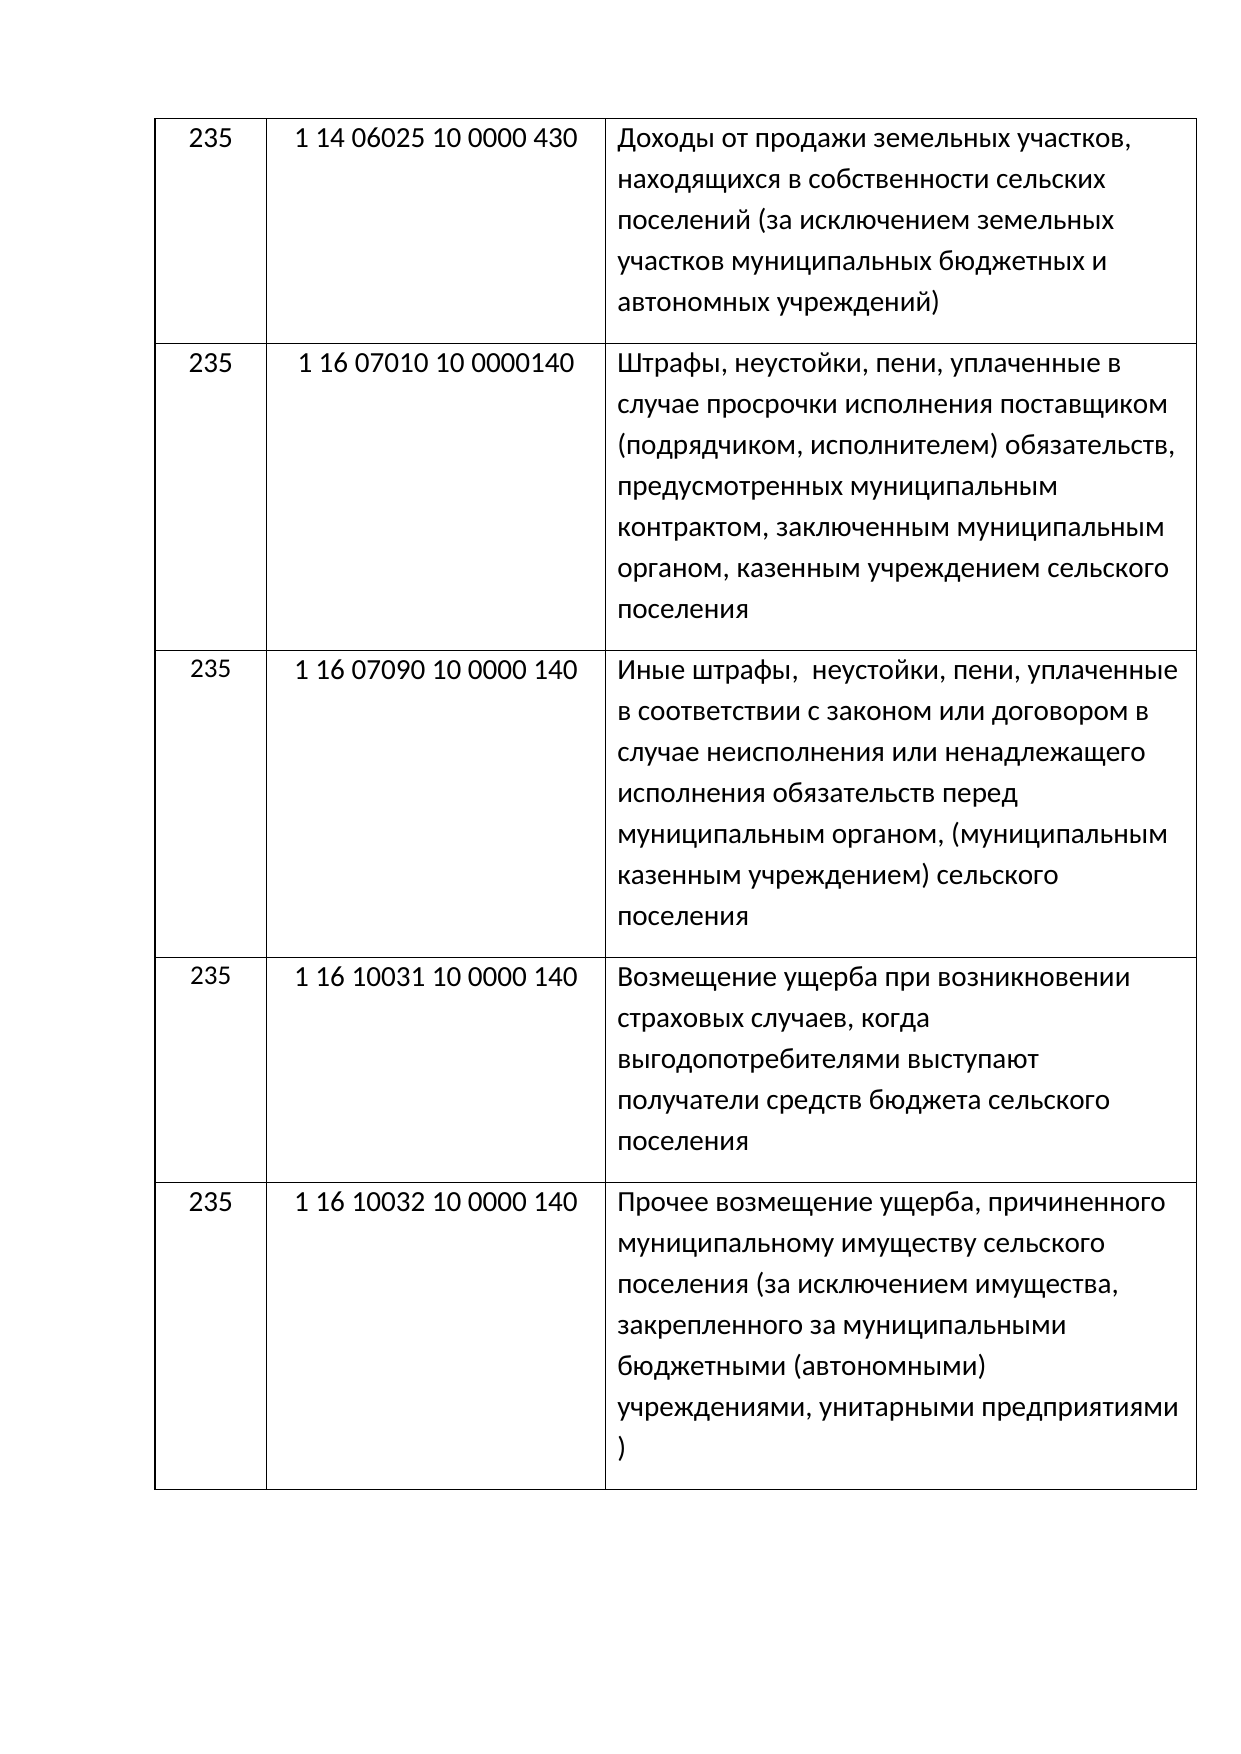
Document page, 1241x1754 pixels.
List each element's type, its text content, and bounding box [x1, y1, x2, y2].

table_cell Доходы от продажи земельных участков, находящихся в собственности сельских поселений (за исключением земельных участков муниципальных бюджетных и автономных учреждений) [606, 119, 1196, 343]
table_cell 1 14 06025 10 0000 430 [267, 119, 605, 343]
table_cell 235 [156, 958, 266, 1182]
table_cell 1 16 10031 10 0000 140 [267, 958, 605, 1182]
table_cell 235 [156, 1183, 266, 1489]
table_cell Иные штрафы, неустойки, пени, уплаченные в соответствии с законом или договором в случае неисполнения или ненадлежащего исполнения обязательств перед муниципальным органом, (муниципальным казенным учреждением) сельского поселения [606, 651, 1196, 957]
table_cell 1 16 07010 10 0000140 [267, 344, 605, 650]
table_cell 235 [156, 344, 266, 650]
table_cell 1 16 10032 10 0000 140 [267, 1183, 605, 1489]
table_cell 235 [156, 651, 266, 957]
table_cell Штрафы, неустойки, пени, уплаченные в случае просрочки исполнения поставщиком (подрядчиком, исполнителем) обязательств, предусмотренных муниципальным контрактом, заключенным муниципальным органом, казенным учреждением сельского поселения [606, 344, 1196, 650]
table_cell Возмещение ущерба при возникновении страховых случаев, когда выгодопотребителями выступают получатели средств бюджета сельского поселения [606, 958, 1196, 1182]
table_cell 1 16 07090 10 0000 140 [267, 651, 605, 957]
table_cell 235 [156, 119, 266, 343]
table_cell Прочее возмещение ущерба, причиненного муниципальному имуществу сельского поселения (за исключением имущества, закрепленного за муниципальными бюджетными (автономными) учреждениями, унитарными предприятиями ) [606, 1183, 1196, 1489]
